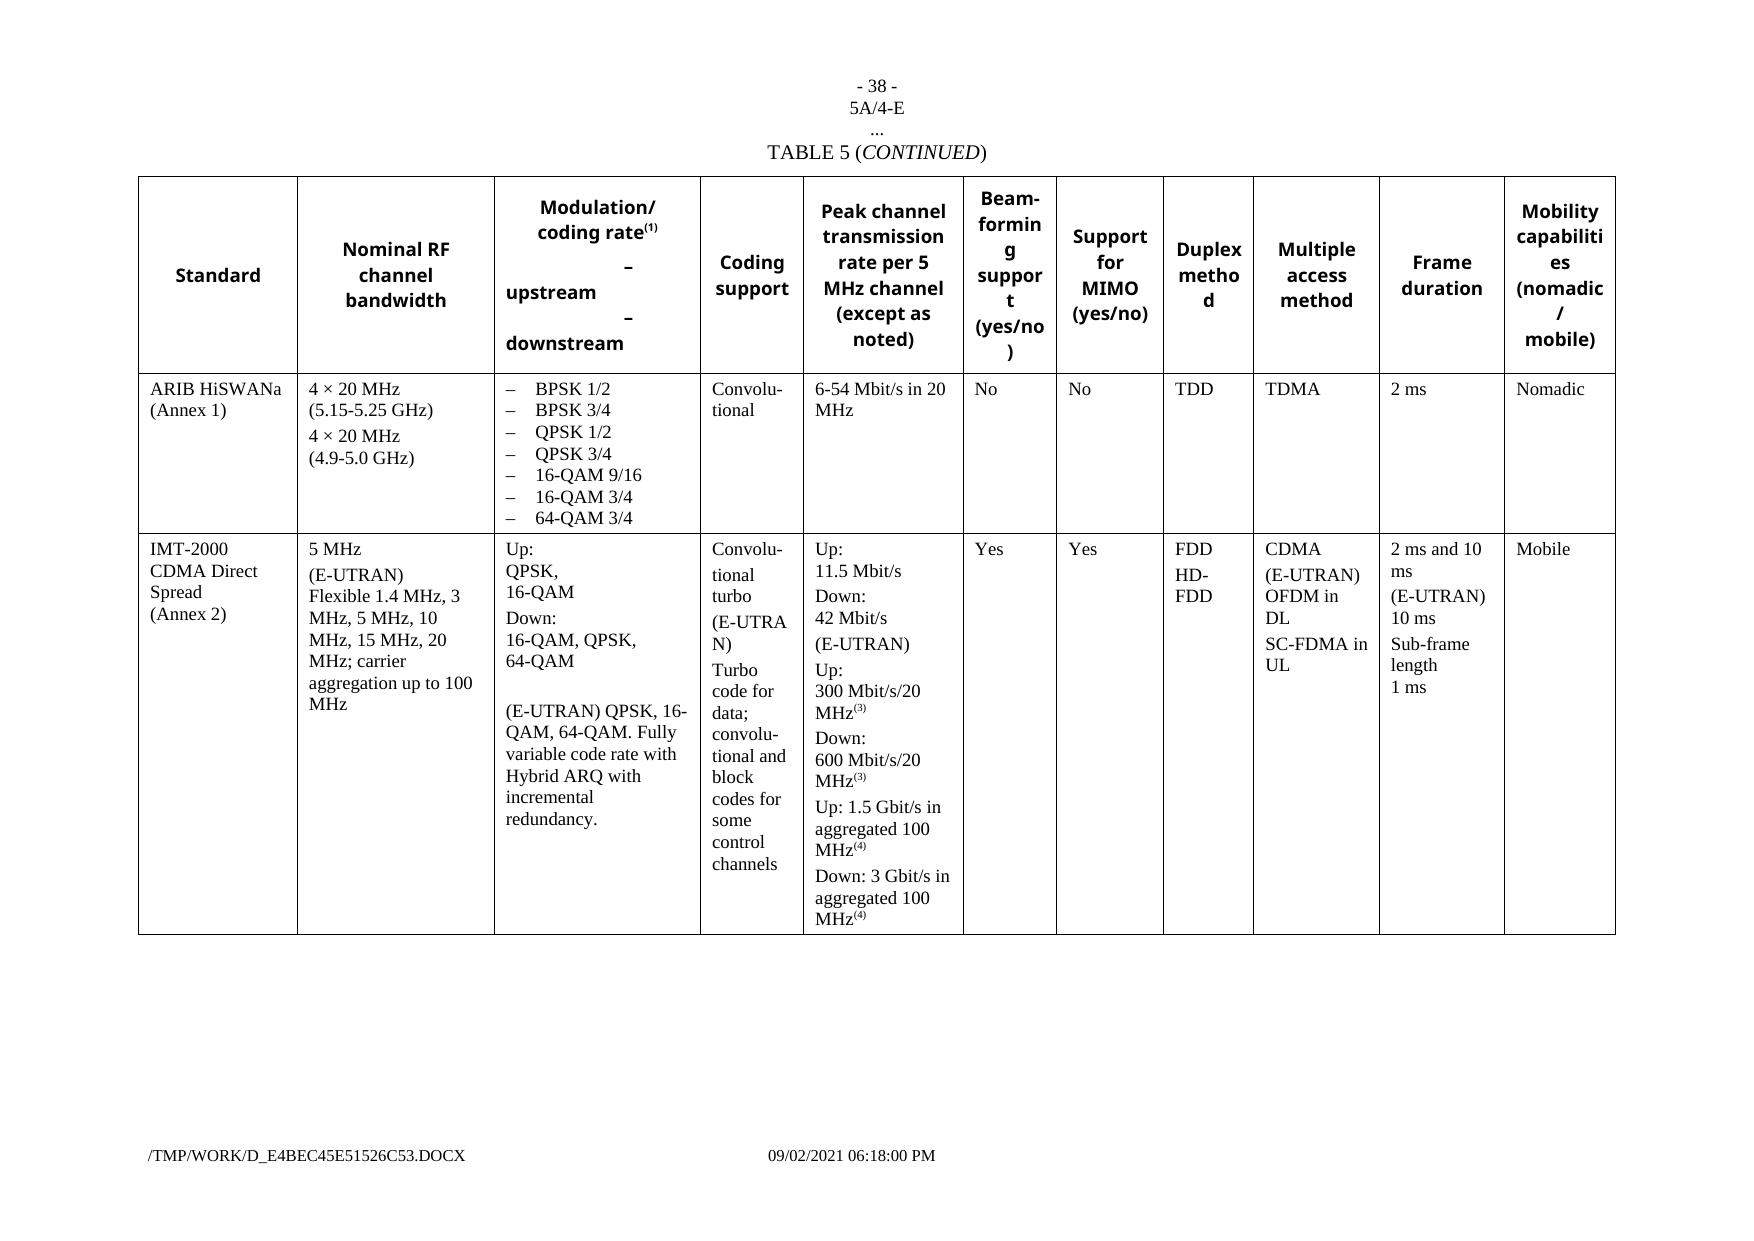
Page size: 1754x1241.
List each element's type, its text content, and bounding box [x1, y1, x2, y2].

table_cell Up: QPSK, 16-QAM Down: 16-QAM, QPSK, 64-QAM (E-UTRAN) QPSK, 16-QAM, 64-QAM. Fully variable code rate with Hybrid ARQ with incremental redundancy. [495, 534, 700, 934]
table_cell TDD [1164, 374, 1253, 533]
table_cell IMT-2000 CDMA Direct Spread (Annex 2) [139, 534, 297, 934]
table_cell Yes [964, 534, 1056, 934]
table_header Beam-forming support (yes/no) [964, 177, 1056, 373]
table_cell ARIB HiSWANa (Annex 1) [139, 374, 297, 533]
table_cell – BPSK 1/2 – BPSK 3/4 – QPSK 1/2 – QPSK 3/4 – 16-QAM 9/16 – 16-QAM 3/4 – 64-QAM 3/4 [495, 374, 700, 533]
table_cell TDMA [1254, 374, 1379, 533]
text TABLE 5 (continued) [148, 140, 1606, 164]
table_header Nominal RF channel bandwidth [298, 177, 494, 373]
table_header Multiple access method [1254, 177, 1379, 373]
table_cell Convolu-tional [701, 374, 803, 533]
table_header Modulation/ coding rate(1) – upstream – downstream [495, 177, 700, 373]
table_header Duplex method [1164, 177, 1253, 373]
table_cell CDMA (E-UTRAN) OFDM in DL SC-FDMA in UL [1254, 534, 1379, 934]
table_cell Mobile [1505, 534, 1615, 934]
table_cell 2 ms and 10 ms (E-UTRAN) 10 ms Sub-frame length 1 ms [1380, 534, 1504, 934]
table_header Standard [139, 177, 297, 373]
table_cell 6-54 Mbit/s in 20 MHz [804, 374, 963, 533]
table_header Frame duration [1380, 177, 1504, 373]
table_cell Nomadic [1505, 374, 1615, 533]
table_header Support for MIMO (yes/no) [1057, 177, 1163, 373]
table_cell FDD HD-FDD [1164, 534, 1253, 934]
table_cell 5 MHz (E-UTRAN) Flexible 1.4 MHz, 3 MHz, 5 MHz, 10 MHz, 15 MHz, 20 MHz; carrier aggregation up to 100 MHz [298, 534, 494, 934]
table_cell Up: 11.5 Mbit/s Down: 42 Mbit/s (E-UTRAN) Up: 300 Mbit/s/20 MHz(3) Down: 600 Mbit/s/20 MHz(3) Up: 1.5 Gbit/s in aggregated 100 MHz(4) Down: 3 Gbit/s in aggregated 100 MHz(4) [804, 534, 963, 934]
table_cell No [964, 374, 1056, 533]
table_cell Convolu- tional turbo (E-UTRAN) Turbo code for data; convolu-tional and block codes for some control channels [701, 534, 803, 934]
table_cell Yes [1057, 534, 1163, 934]
table_header Coding support [701, 177, 803, 373]
table_header Peak channel transmission rate per 5 MHz channel (except as noted) [804, 177, 963, 373]
table_cell No [1057, 374, 1163, 533]
table_cell 2 ms [1380, 374, 1504, 533]
table_header Mobility capabilities (nomadic/ mobile) [1505, 177, 1615, 373]
table_cell 4 × 20 MHz (5.15-5.25 GHz) 4 × 20 MHz (4.9-5.0 GHz) [298, 374, 494, 533]
